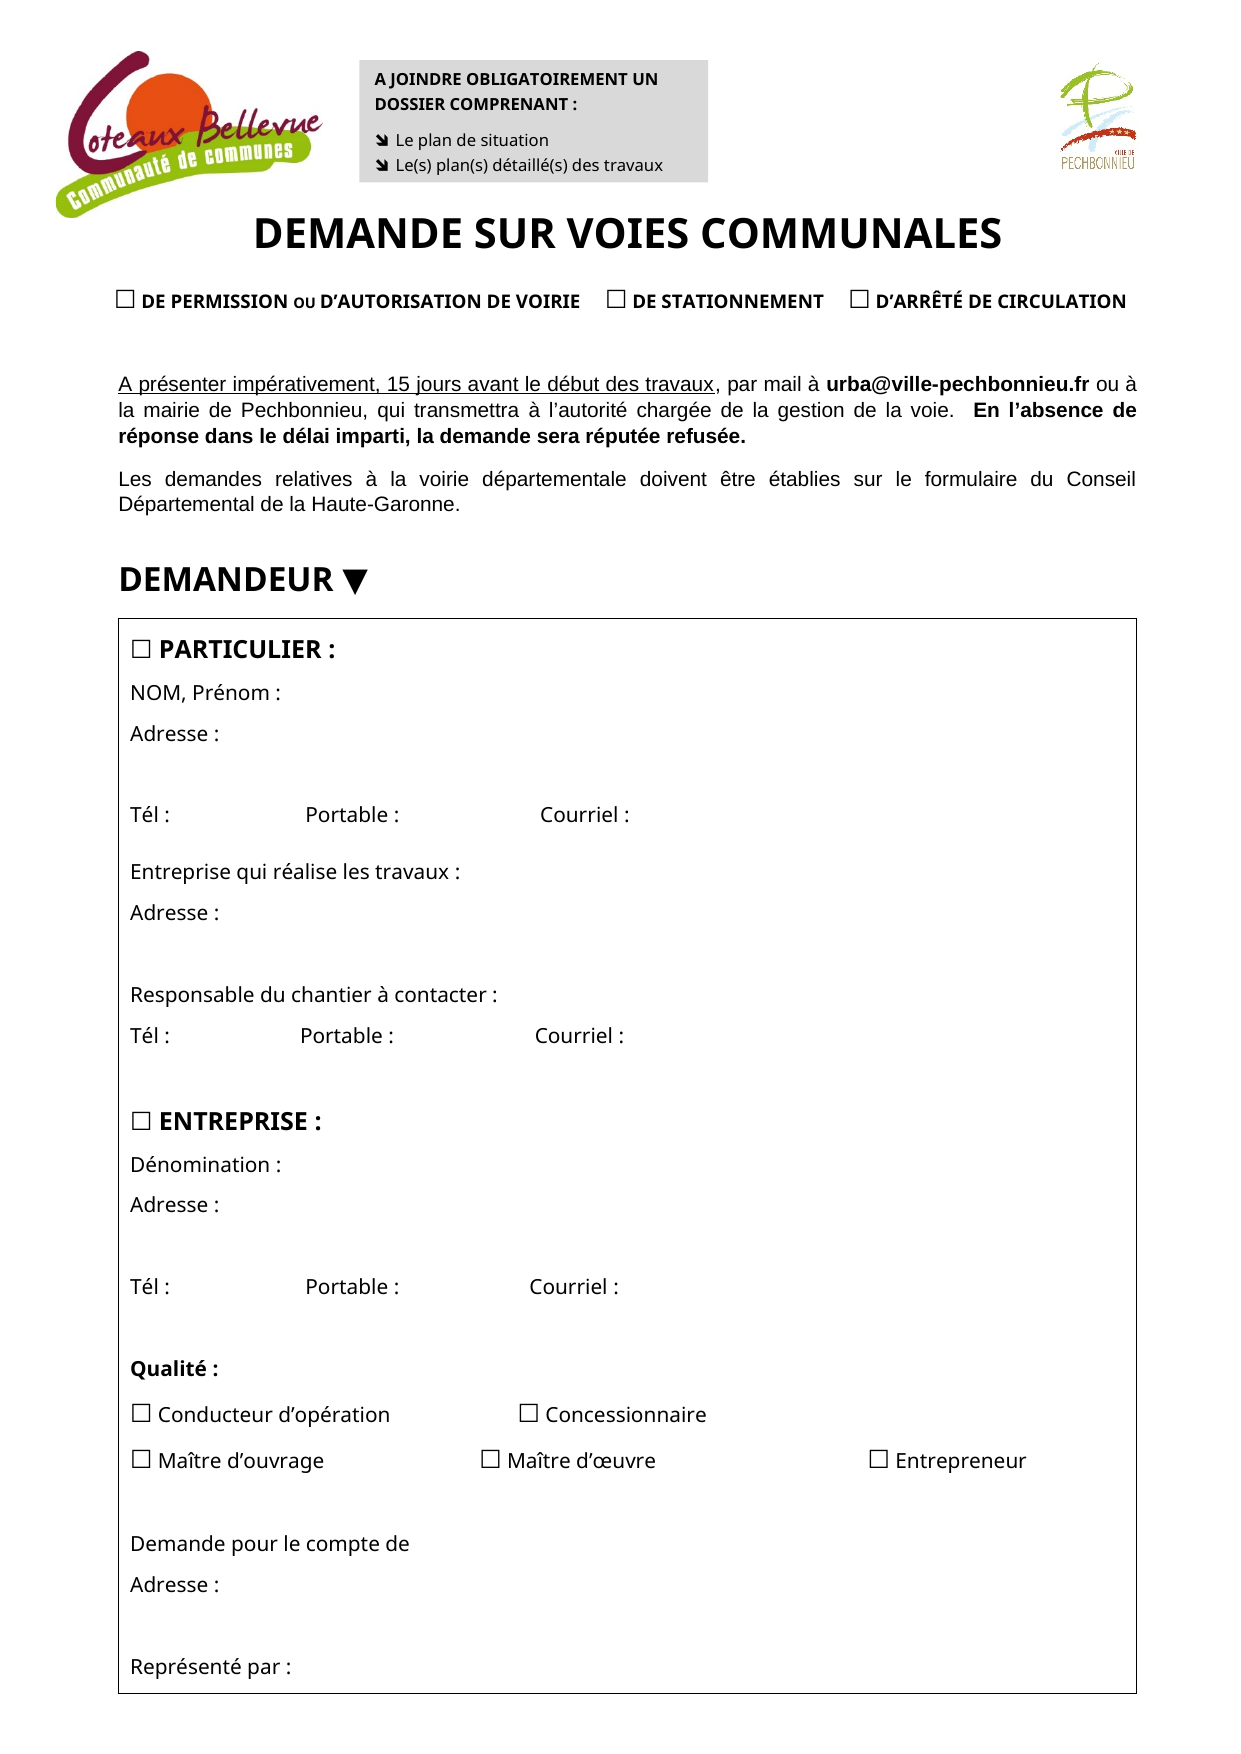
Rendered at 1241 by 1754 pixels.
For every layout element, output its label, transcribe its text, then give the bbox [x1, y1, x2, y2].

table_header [119, 619, 1136, 1693]
text Les demandes relatives à la voirie départementale doivent être établies sur le formulaire du Conseil Départemental de la Haute-Garonne. [118, 466, 1137, 516]
picture [55, 51, 323, 218]
text DEMANDE SUR VOIES COMMUNALES [118, 204, 1137, 261]
text DEMANDEUR ▼ [118, 556, 1137, 602]
picture [1054, 57, 1141, 180]
text DE PERMISSION OU D’AUTORISATION DE VOIRIE DE STATIONNEMENT D’ARRÊTÉ DE CIRCULATION [103, 282, 1137, 316]
text A présenter impérativement, 15 jours avant le début des travaux, par mail à urba@ville-pechbonnieu.fr ou à la mairie de Pechbonnieu, qui transmettra à l’autorité chargée de la gestion de la voie. En l’absence de réponse dans le délai imparti, la demande sera réputée refusée. [118, 372, 1137, 448]
